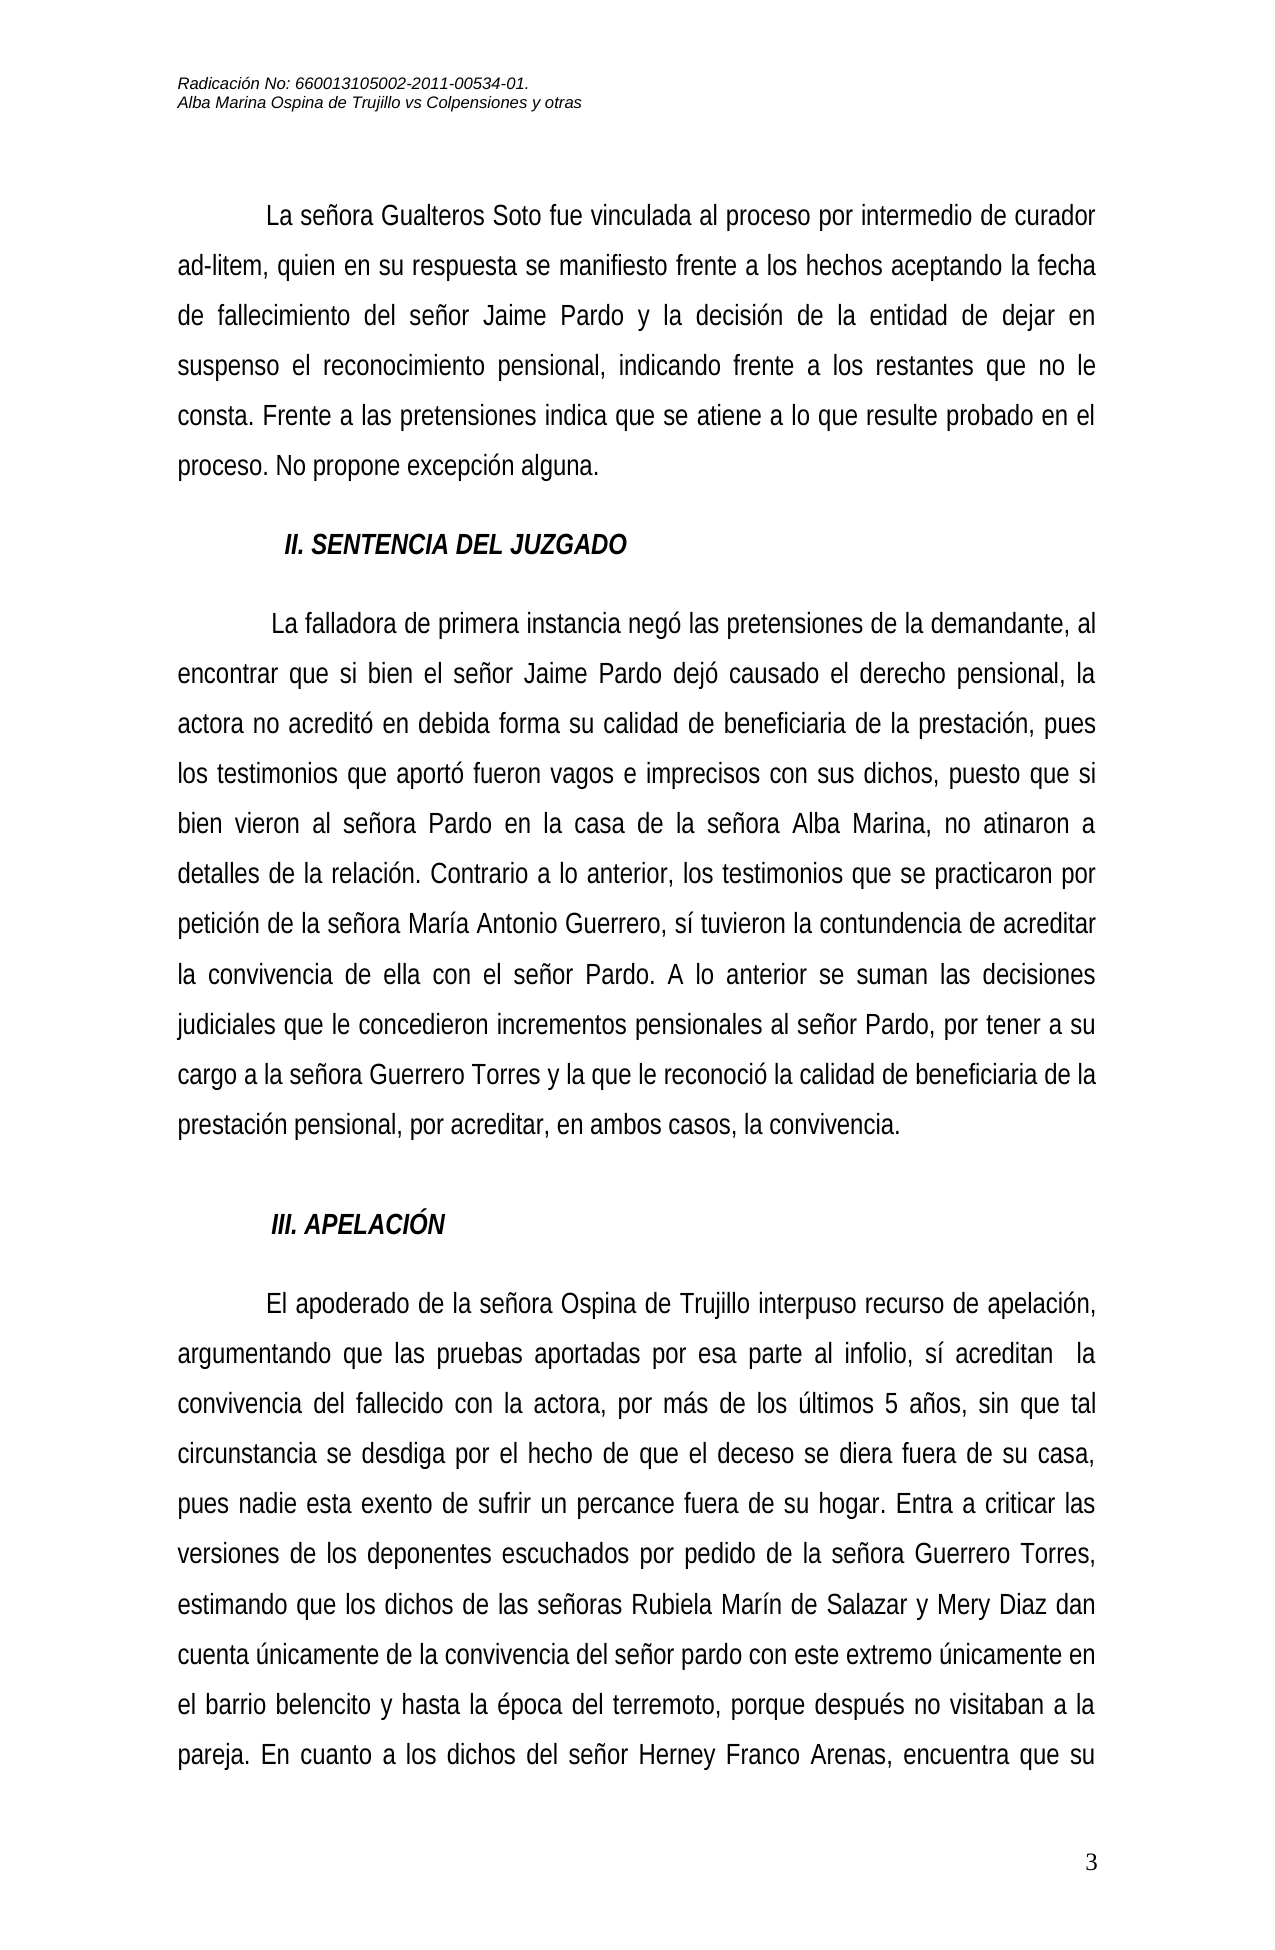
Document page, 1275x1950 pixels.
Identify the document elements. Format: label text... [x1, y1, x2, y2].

text III. APELACIÓN [177, 1207, 1098, 1241]
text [177, 1286, 1098, 1771]
text II. SENTENCIA DEL JUZGADO [177, 527, 1098, 561]
text La señora Gualteros Soto fue vinculada al proceso por intermedio de curador ad-litem, quien en su respuesta se manifiesto frente a los hechos aceptando la fecha de fallecimiento del señor Jaime Pardo y la decisión de la entidad de dejar en suspenso el reconocimiento pensional, indicando frente a los restantes que no le consta. Frente a las pretensiones indica que se atiene a lo que resulte probado en el proceso. No propone excepción alguna. [177, 198, 1098, 482]
text La falladora de primera instancia negó las pretensiones de la demandante, al encontrar que si bien el señor Jaime Pardo dejó causado el derecho pensional, la actora no acreditó en debida forma su calidad de beneficiaria de la prestación, pues los testimonios que aportó fueron vagos e imprecisos con sus dichos, puesto que si bien vieron al señora Pardo en la casa de la señora Alba Marina, no atinaron a detalles de la relación. Contrario a lo anterior, los testimonios que se practicaron por petición de la señora María Antonio Guerrero, sí tuvieron la contundencia de acreditar la convivencia de ella con el señor Pardo. A lo anterior se suman las decisiones judiciales que le concedieron incrementos pensionales al señor Pardo, por tener a su cargo a la señora Guerrero Torres y la que le reconoció la calidad de beneficiaria de la prestación pensional, por acreditar, en ambos casos, la convivencia. [177, 606, 1098, 1141]
